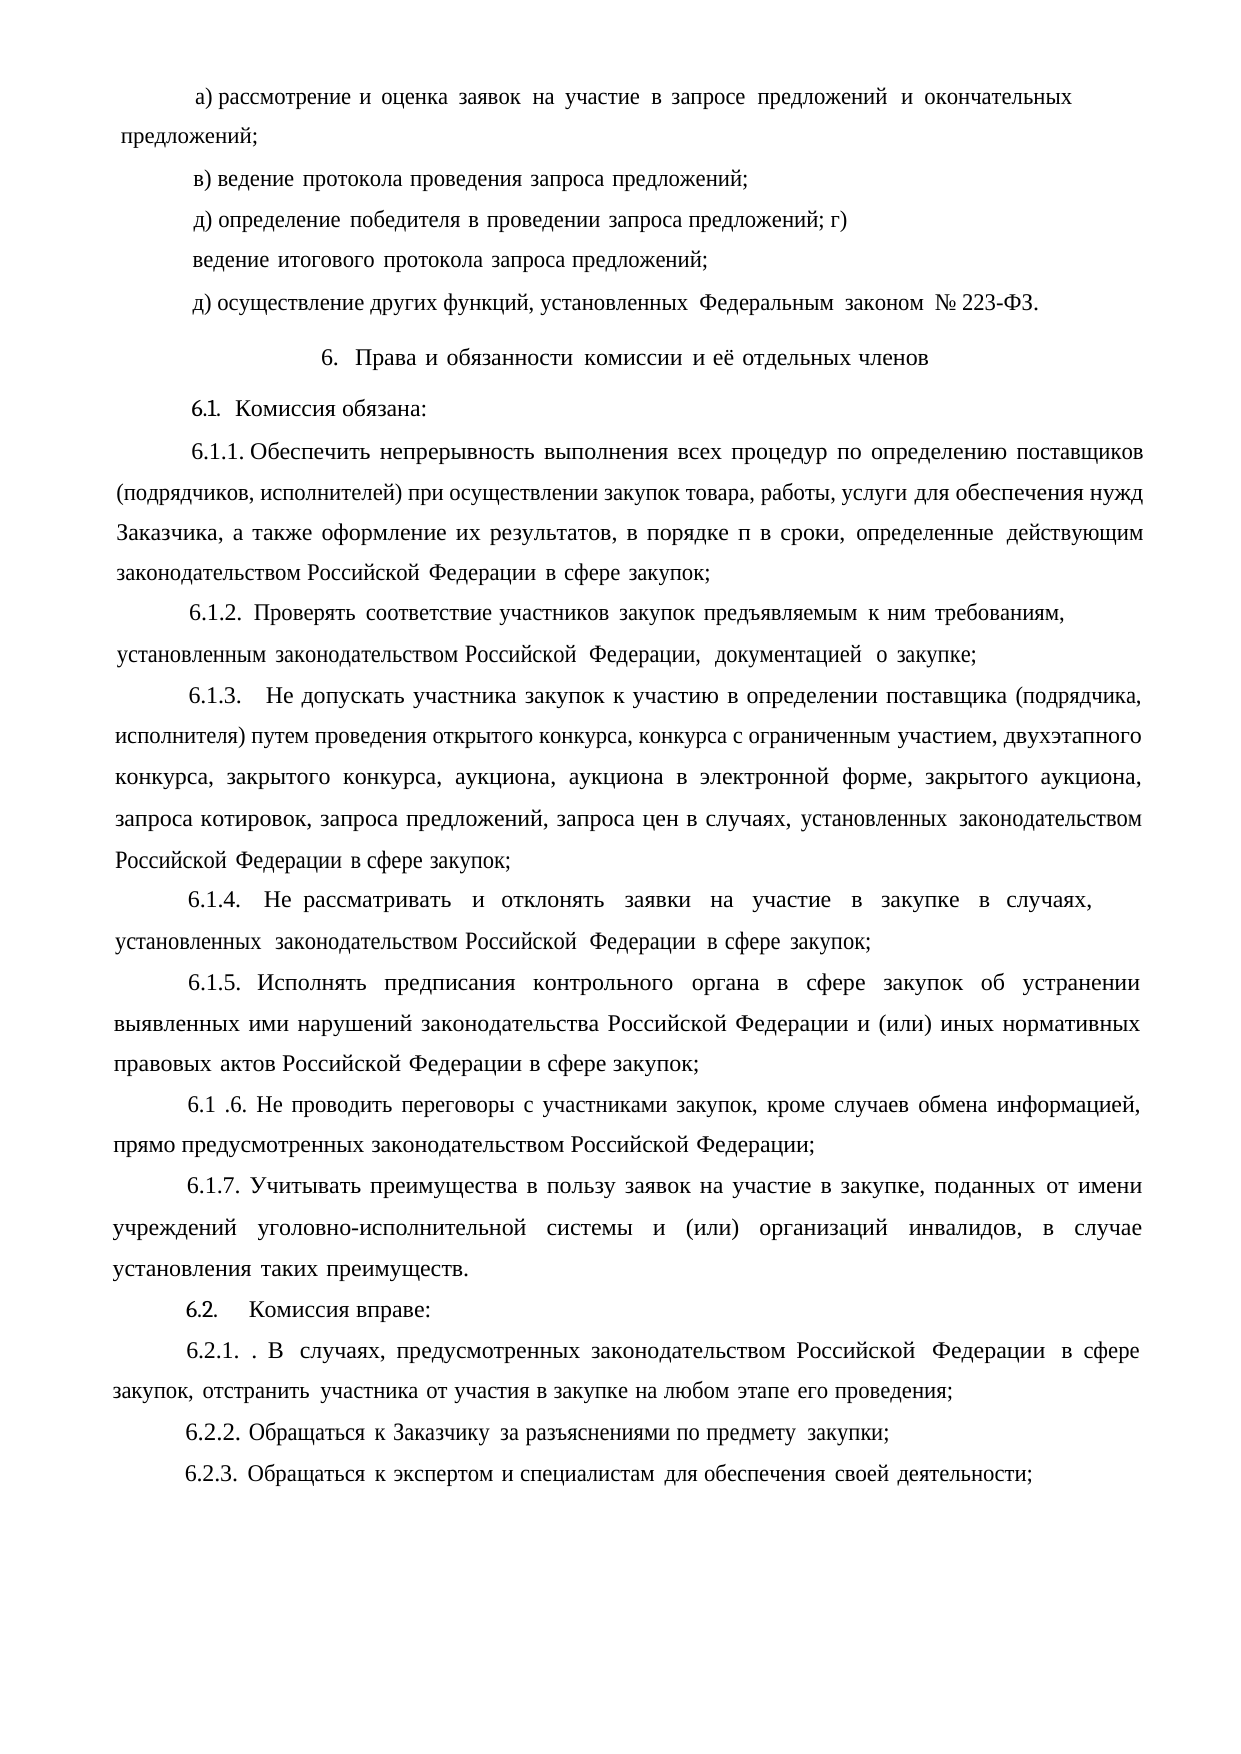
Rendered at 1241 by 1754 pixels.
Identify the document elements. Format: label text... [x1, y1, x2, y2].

text д) определение победителя в проведении запроса предложений; г) ведение итогового протокола запроса предложений; [192, 205, 891, 273]
list Обращаться к экспертом и специалистам для обеспечения своей деятельности; [184, 1459, 1159, 1487]
list Не допускать участника закупок к участию в определении поставщика (подрядчика, исполнителя) путем проведения открытого конкурса, конкурса с ограниченным участием, двухэтапного конкурса, закрытого конкурса, аукциона, аукциона в электронной форме, закрытого аукциона, запроса котировок, запроса предложений, запроса цен в случаях, установленных законодательством Российской Федерации в сфере закупок; [115, 681, 1142, 874]
subtitle Обращаться к Заказчику за разъяснениями по предмету закупки; [185, 1417, 1159, 1446]
text в) ведение протокола проведения запроса предложений; [193, 164, 1159, 192]
text 6.1.7. Учитывать преимущества в пользу заявок на участие в закупке, поданных от имени учреждений уголовно-исполнительной системы и (или) организаций инвалидов, в случае установления таких преимуществ. [112, 1171, 1142, 1282]
list Обеспечить непрерывность выполнения всех процедур по определению поставщиков (подрядчиков, исполнителей) при осуществлении закупок товара, работы, услуги для обеспечения нужд Заказчика, а также оформление их результатов, в порядке п в сроки, определенные действующим законодательством Российской Федерации в сфере закупок; [116, 437, 1143, 586]
text 6.1 .6. Не проводить переговоры с участниками закупок, кроме случаев обмена информацией, прямо предусмотренных законодательством Российской Федерации; [113, 1090, 1141, 1158]
list Проверять соответствие участников закупок предъявляемым к ним требованиям, [189, 598, 1159, 626]
text предложений; [121, 122, 1159, 149]
subtitle установленных законодательством Российской Федерации в сфере закупок; [115, 926, 1159, 955]
list . В случаях, предусмотренных законодательством Российской Федерации в сфере закупок, отстранить участника от участия в закупке на любом этапе его проведения; [112, 1336, 1140, 1404]
list Не рассматривать и отклонять заявки на участие в закупке в случаях, [188, 887, 1159, 913]
list Комиссия вправе: [186, 1295, 1159, 1323]
list Исполнять предписания контрольного органа в сфере закупок об устранении выявленных ими нарушений законодательства Российской Федерации и (или) иных нормативных правовых актов Российской Федерации в сфере закупок; [114, 968, 1141, 1077]
subtitle установленным законодательством Российской Федерации, документацией о закупке; [117, 639, 1159, 668]
text а) рассмотрение и оценка заявок на участие в запросе предложений и окончательных [195, 82, 1159, 109]
list Комиссия обязана: [191, 394, 1159, 423]
list Права и обязанности комиссии и её отдельных членов [321, 343, 1159, 370]
text д) осуществление других функций, установленных Федеральным законом № 223-ФЗ. [118, 287, 1147, 315]
